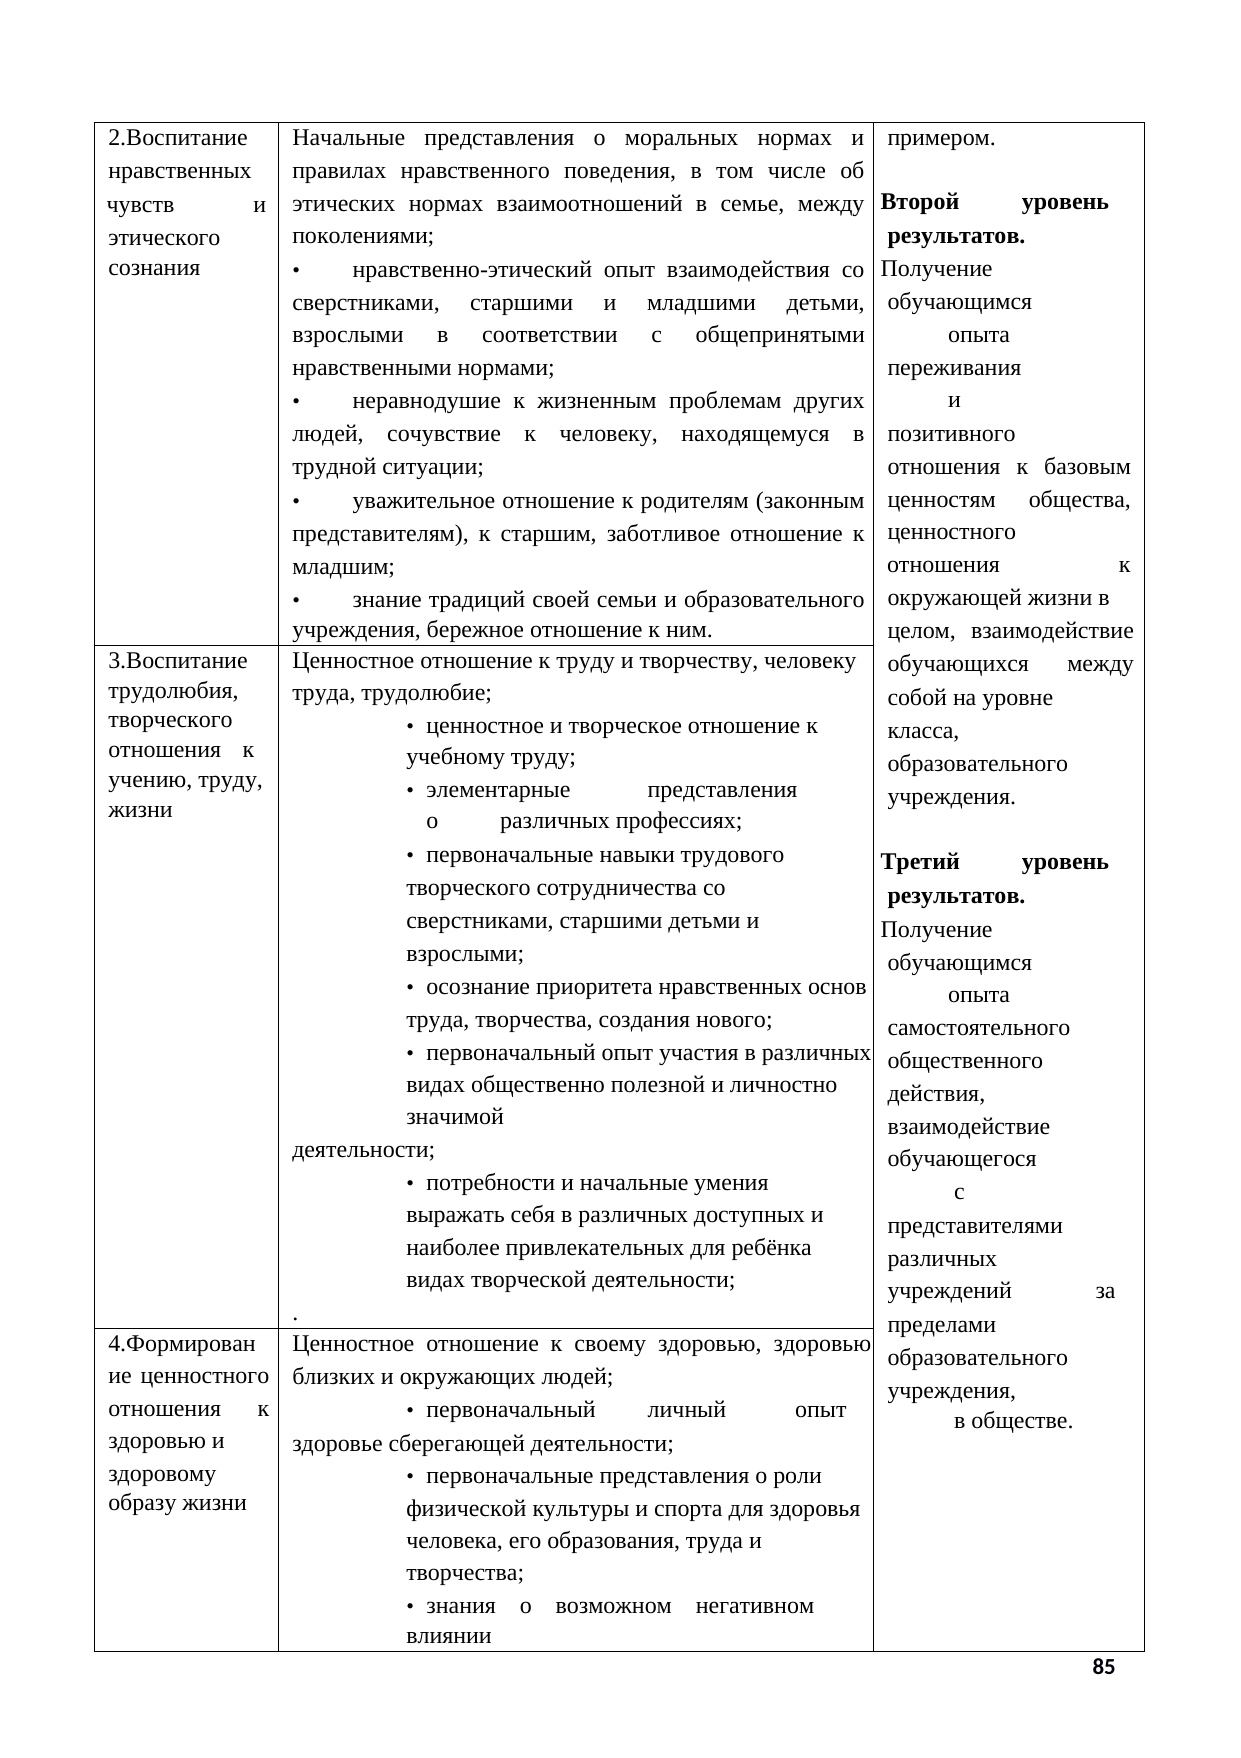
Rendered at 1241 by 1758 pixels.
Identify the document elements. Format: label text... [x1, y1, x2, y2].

table_cell 3.Воспитание трудолюбия, творческого отношения к учению, труду, жизни [95, 646, 278, 1328]
table_cell Ценностное отношение к своему здоровью, здоровью близких и окружающих людей; первоначальный личный опыт здоровье сберегающей деятельности; первоначальные представления о роли физической культуры и спорта для здоровья человека, его образования, труда и творчества; знания о возможном негативном влиянии [279, 1329, 873, 1651]
table_cell Ценностное отношение к труду и творчеству, человеку труда, трудолюбие; ценностное и творческое отношение к учебному труду; элементарные представления о различных профессиях; первоначальные навыки трудового творческого сотрудничества со сверстниками, старшими детьми и взрослыми; осознание приоритета нравственных основ труда, творчества, создания нового; первоначальный опыт участия в различных видах общественно полезной и личностно значимой деятельности; потребности и начальные умения выражать себя в различных доступных и наиболее привлекательных для ребёнка видах творческой деятельности; . [279, 646, 873, 1328]
table_cell 4.Формирован ие ценностного отношения к здоровью и здоровому образу жизни [95, 1329, 278, 1651]
table_cell Начальные представления о моральных нормах и правилах нравственного поведения, в том числе об этических нормах взаимоотношений в семье, между поколениями; нравственно-этический опыт взаимодействия со сверстниками, старшими и младшими детьми, взрослыми в соответствии с общепринятыми нравственными нормами; неравнодушие к жизненным проблемам других людей, сочувствие к человеку, находящемуся в трудной ситуации; уважительное отношение к родителям (законным представителям), к старшим, заботливое отношение к младшим; знание традиций своей семьи и образовательного учреждения, бережное отношение к ним. [279, 123, 873, 645]
table_cell 2.Воспитание нравственных чувств и этического сознания [95, 123, 278, 645]
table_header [874, 123, 1144, 1651]
